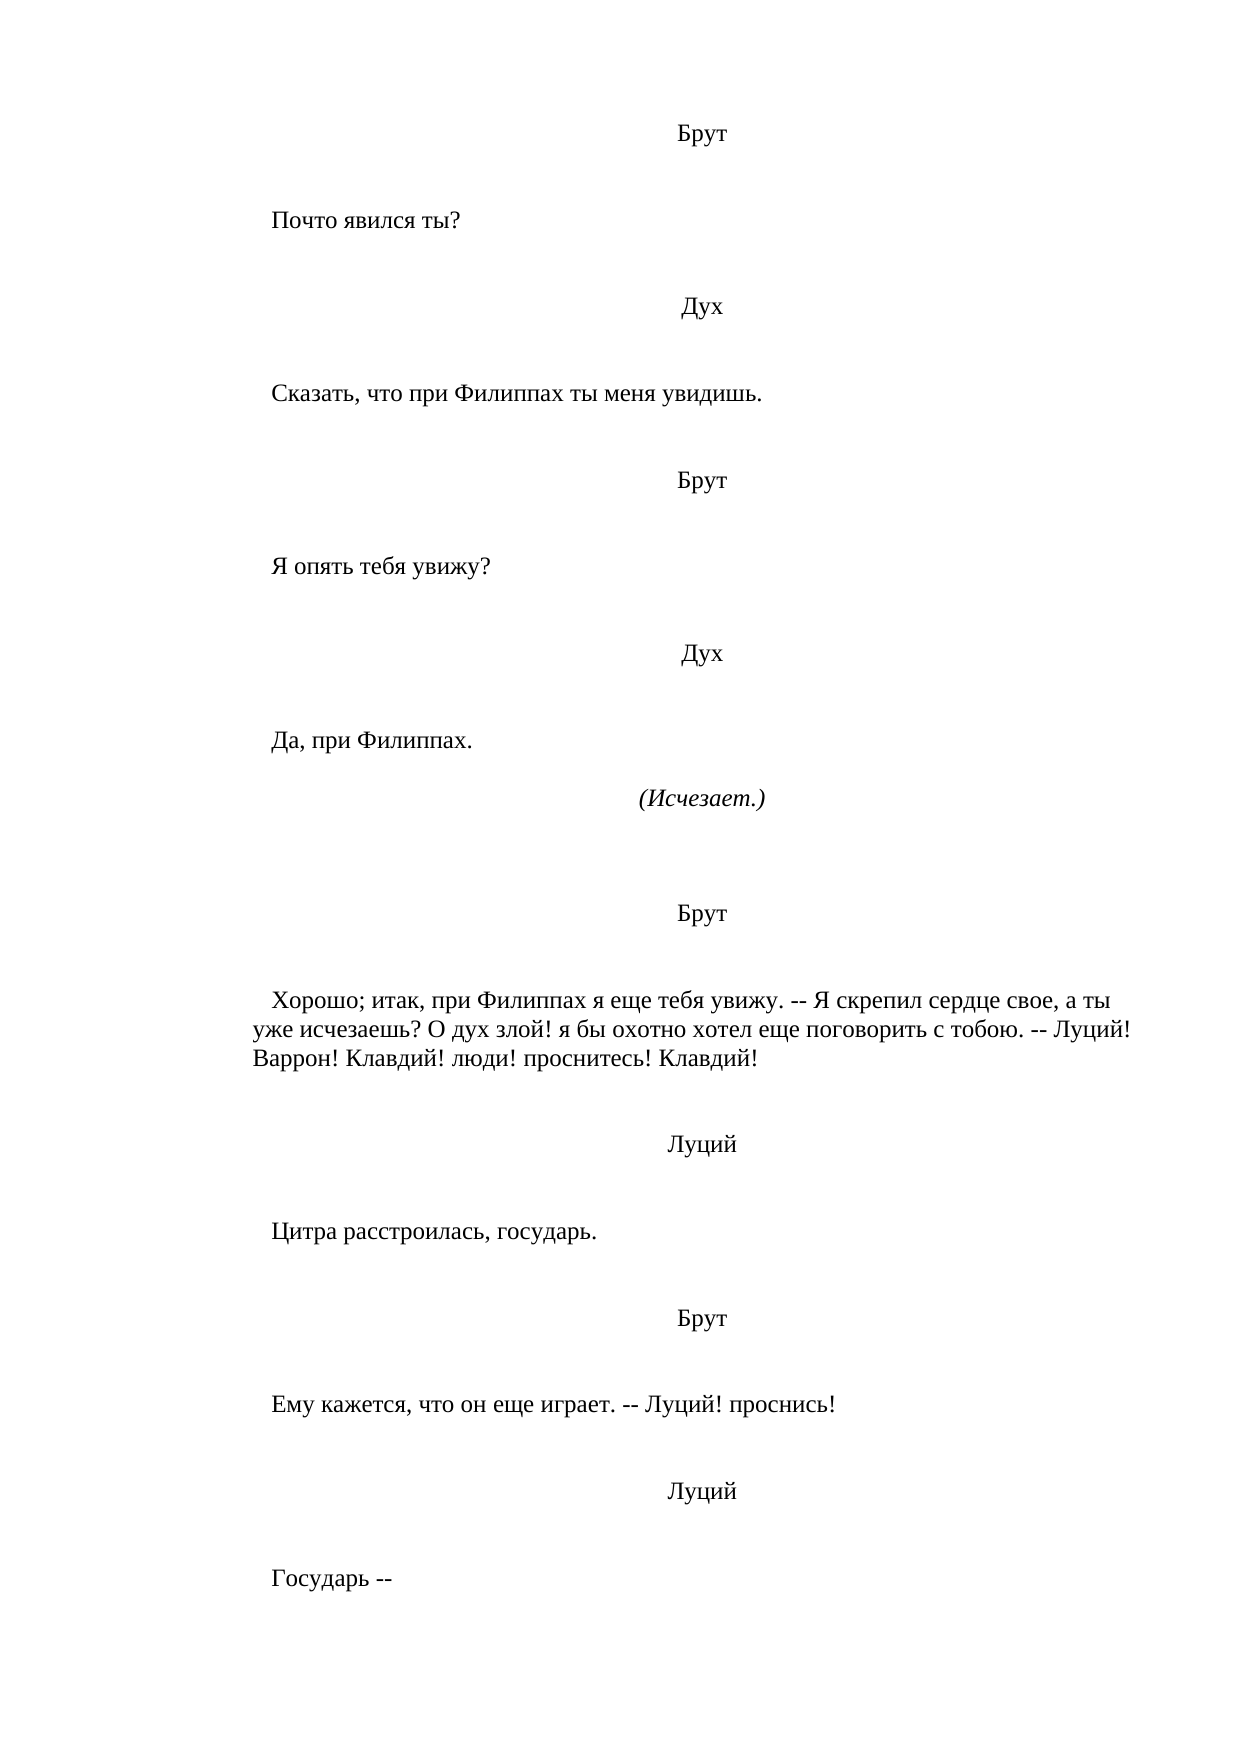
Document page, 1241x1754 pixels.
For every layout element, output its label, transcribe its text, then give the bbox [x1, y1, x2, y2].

text Государь -- [252, 1563, 1152, 1591]
text Брут [252, 465, 1152, 493]
text Брут [252, 118, 1152, 147]
text Почто явился ты? [252, 205, 1152, 233]
text (Исчезает.) [252, 783, 1152, 811]
text Сказать, что при Филиппах ты меня увидишь. [252, 378, 1152, 407]
text Ему кажется, что он еще играет. -- Луций! проснись! [252, 1389, 1152, 1418]
text Дух [252, 638, 1152, 667]
text Да, при Филиппах. [252, 725, 1152, 753]
text Цитра расстроилась, государь. [252, 1216, 1152, 1245]
text Брут [252, 898, 1152, 927]
text Я опять тебя увижу? [252, 551, 1152, 580]
text Брут [252, 1303, 1152, 1331]
text Луций [252, 1476, 1152, 1505]
text Дух [252, 291, 1152, 320]
text Хорошо; итак, при Филиппах я еще тебя увижу. -- Я скрепил сердце свое, а ты уже исчезаешь? О дух злой! я бы охотно хотел еще поговорить с тобою. -- Луций! Варрон! Клавдий! люди! проснитесь! Клавдий! [252, 985, 1152, 1071]
text Луций [252, 1129, 1152, 1158]
